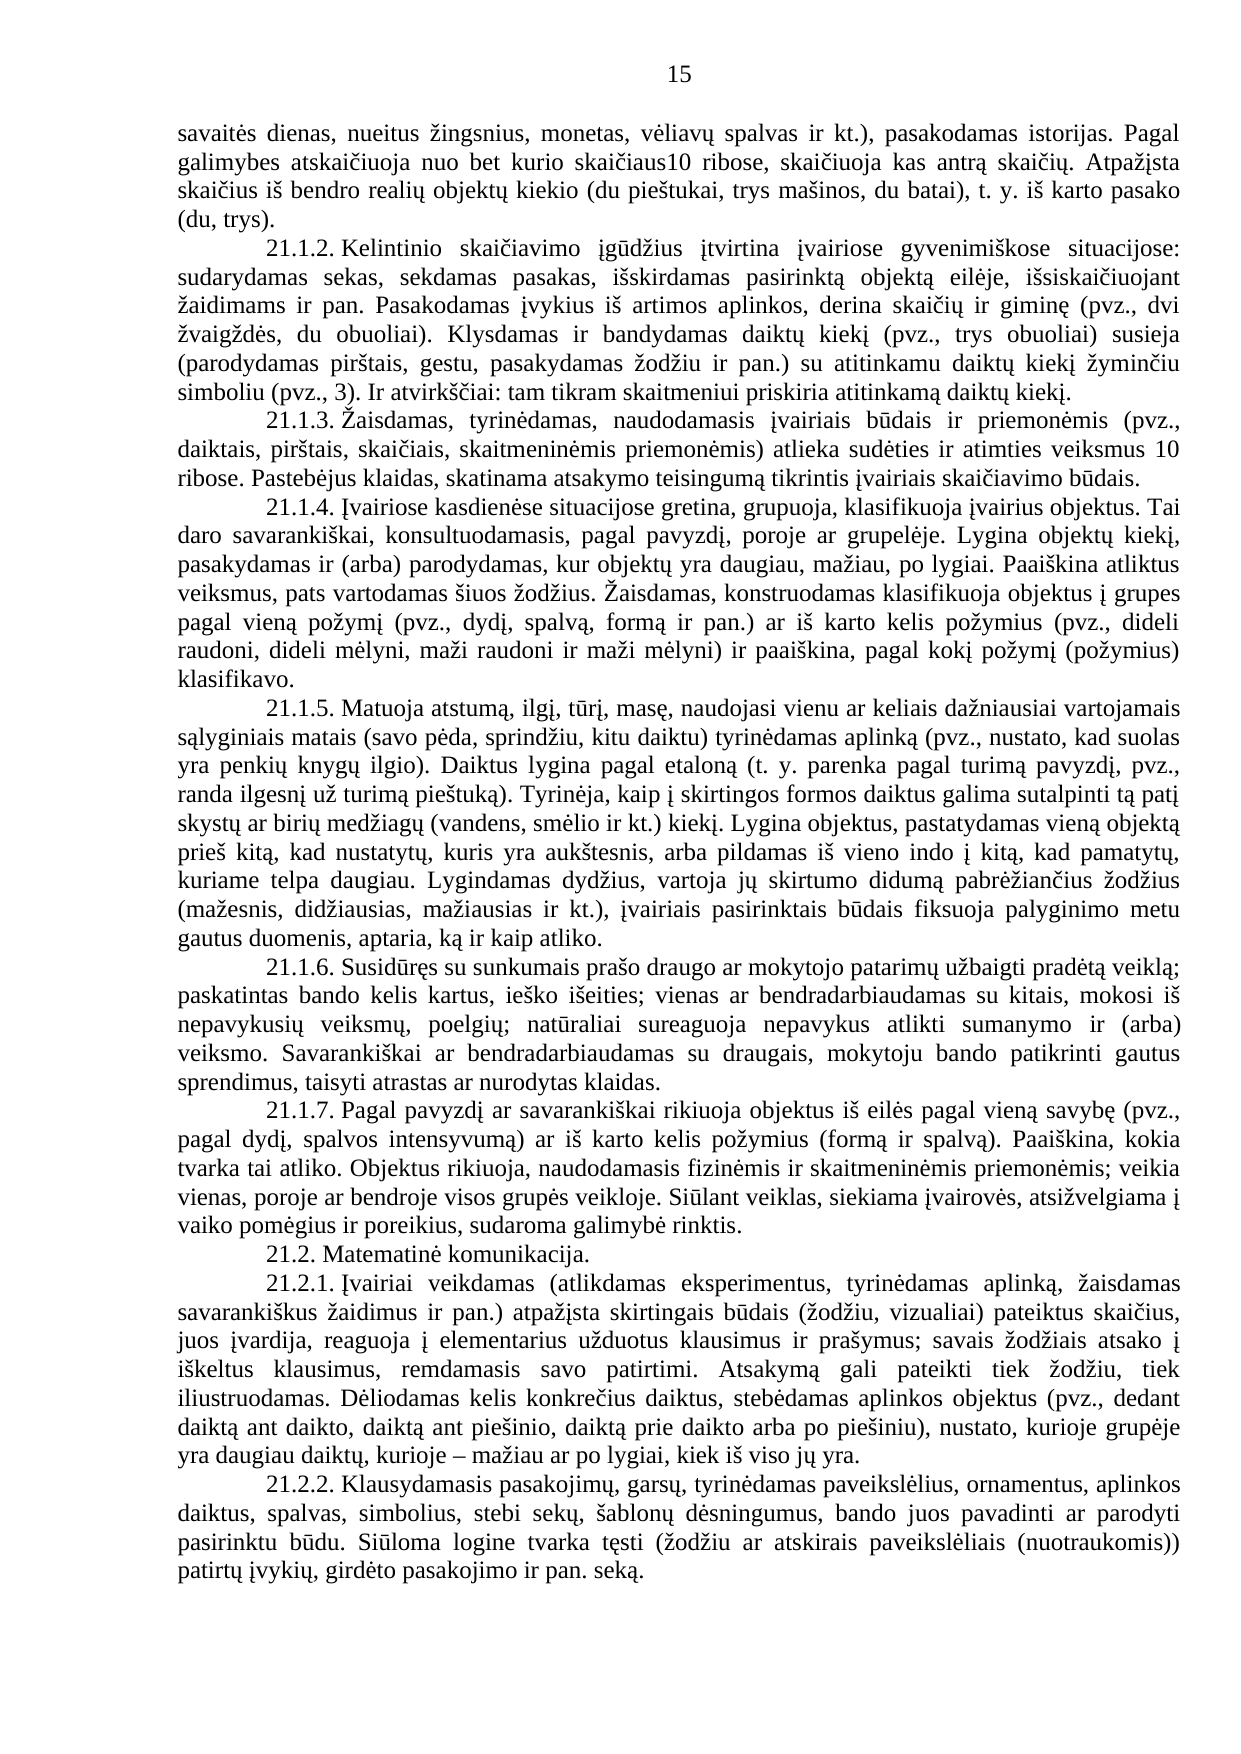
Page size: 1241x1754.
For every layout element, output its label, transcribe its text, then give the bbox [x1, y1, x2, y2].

text 21.1.3. Žaisdamas, tyrinėdamas, naudodamasis įvairiais būdais ir priemonėmis (pvz., daiktais, pirštais, skaičiais, skaitmeninėmis priemonėmis) atlieka sudėties ir atimties veiksmus 10 ribose. Pastebėjus klaidas, skatinama atsakymo teisingumą tikrintis įvairiais skaičiavimo būdais. [177, 406, 1181, 492]
text 21.2.2. Klausydamasis pasakojimų, garsų, tyrinėdamas paveikslėlius, ornamentus, aplinkos daiktus, spalvas, simbolius, stebi sekų, šablonų dėsningumus, bando juos pavadinti ar parodyti pasirinktu būdu. Siūloma logine tvarka tęsti (žodžiu ar atskirais paveikslėliais (nuotraukomis)) patirtų įvykių, girdėto pasakojimo ir pan. seką. [177, 1469, 1181, 1584]
text 21.1.4. Įvairiose kasdienėse situacijose gretina, grupuoja, klasifikuoja įvairius objektus. Tai daro savarankiškai, konsultuodamasis, pagal pavyzdį, poroje ar grupelėje. Lygina objektų kiekį, pasakydamas ir (arba) parodydamas, kur objektų yra daugiau, mažiau, po lygiai. Paaiškina atliktus veiksmus, pats vartodamas šiuos žodžius. Žaisdamas, konstruodamas klasifikuoja objektus į grupes pagal vieną požymį (pvz., dydį, spalvą, formą ir pan.) ar iš karto kelis požymius (pvz., dideli raudoni, dideli mėlyni, maži raudoni ir maži mėlyni) ir paaiškina, pagal kokį požymį (požymius) klasifikavo. [177, 492, 1181, 693]
text 21.2.1. Įvairiai veikdamas (atlikdamas eksperimentus, tyrinėdamas aplinką, žaisdamas savarankiškus žaidimus ir pan.) atpažįsta skirtingais būdais (žodžiu, vizualiai) pateiktus skaičius, juos įvardija, reaguoja į elementarius užduotus klausimus ir prašymus; savais žodžiais atsako į iškeltus klausimus, remdamasis savo patirtimi. Atsakymą gali pateikti tiek žodžiu, tiek iliustruodamas. Dėliodamas kelis konkrečius daiktus, stebėdamas aplinkos objektus (pvz., dedant daiktą ant daikto, daiktą ant piešinio, daiktą prie daikto arba po piešiniu), nustato, kurioje grupėje yra daugiau daiktų, kurioje – mažiau ar po lygiai, kiek iš viso jų yra. [177, 1268, 1181, 1469]
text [177, 118, 1181, 233]
text 21.1.5. Matuoja atstumą, ilgį, tūrį, masę, naudojasi vienu ar keliais dažniausiai vartojamais sąlyginiais matais (savo pėda, sprindžiu, kitu daiktu) tyrinėdamas aplinką (pvz., nustato, kad suolas yra penkių knygų ilgio). Daiktus lygina pagal etaloną (t. y. parenka pagal turimą pavyzdį, pvz., randa ilgesnį už turimą pieštuką). Tyrinėja, kaip į skirtingos formos daiktus galima sutalpinti tą patį skystų ar birių medžiagų (vandens, smėlio ir kt.) kiekį. Lygina objektus, pastatydamas vieną objektą prieš kitą, kad nustatytų, kuris yra aukštesnis, arba pildamas iš vieno indo į kitą, kad pamatytų, kuriame telpa daugiau. Lygindamas dydžius, vartoja jų skirtumo didumą pabrėžiančius žodžius (mažesnis, didžiausias, mažiausias ir kt.), įvairiais pasirinktais būdais fiksuoja palyginimo metu gautus duomenis, aptaria, ką ir kaip atliko. [177, 693, 1181, 952]
text 21.1.6. Susidūręs su sunkumais prašo draugo ar mokytojo patarimų užbaigti pradėtą veiklą; paskatintas bando kelis kartus, ieško išeities; vienas ar bendradarbiaudamas su kitais, mokosi iš nepavykusių veiksmų, poelgių; natūraliai sureaguoja nepavykus atlikti sumanymo ir (arba) veiksmo. Savarankiškai ar bendradarbiaudamas su draugais, mokytoju bando patikrinti gautus sprendimus, taisyti atrastas ar nurodytas klaidas. [177, 952, 1181, 1096]
text 21.2. Matematinė komunikacija. [177, 1239, 1181, 1268]
text 21.1.2. Kelintinio skaičiavimo įgūdžius įtvirtina įvairiose gyvenimiškose situacijose: sudarydamas sekas, sekdamas pasakas, išskirdamas pasirinktą objektą eilėje, išsiskaičiuojant žaidimams ir pan. Pasakodamas įvykius iš artimos aplinkos, derina skaičių ir giminę (pvz., dvi žvaigždės, du obuoliai). Klysdamas ir bandydamas daiktų kiekį (pvz., trys obuoliai) susieja (parodydamas pirštais, gestu, pasakydamas žodžiu ir pan.) su atitinkamu daiktų kiekį žyminčiu simboliu (pvz., 3). Ir atvirkščiai: tam tikram skaitmeniui priskiria atitinkamą daiktų kiekį. [177, 233, 1181, 406]
text 21.1.7. Pagal pavyzdį ar savarankiškai rikiuoja objektus iš eilės pagal vieną savybę (pvz., pagal dydį, spalvos intensyvumą) ar iš karto kelis požymius (formą ir spalvą). Paaiškina, kokia tvarka tai atliko. Objektus rikiuoja, naudodamasis fizinėmis ir skaitmeninėmis priemonėmis; veikia vienas, poroje ar bendroje visos grupės veikloje. Siūlant veiklas, siekiama įvairovės, atsižvelgiama į vaiko pomėgius ir poreikius, sudaroma galimybė rinktis. [177, 1096, 1181, 1239]
